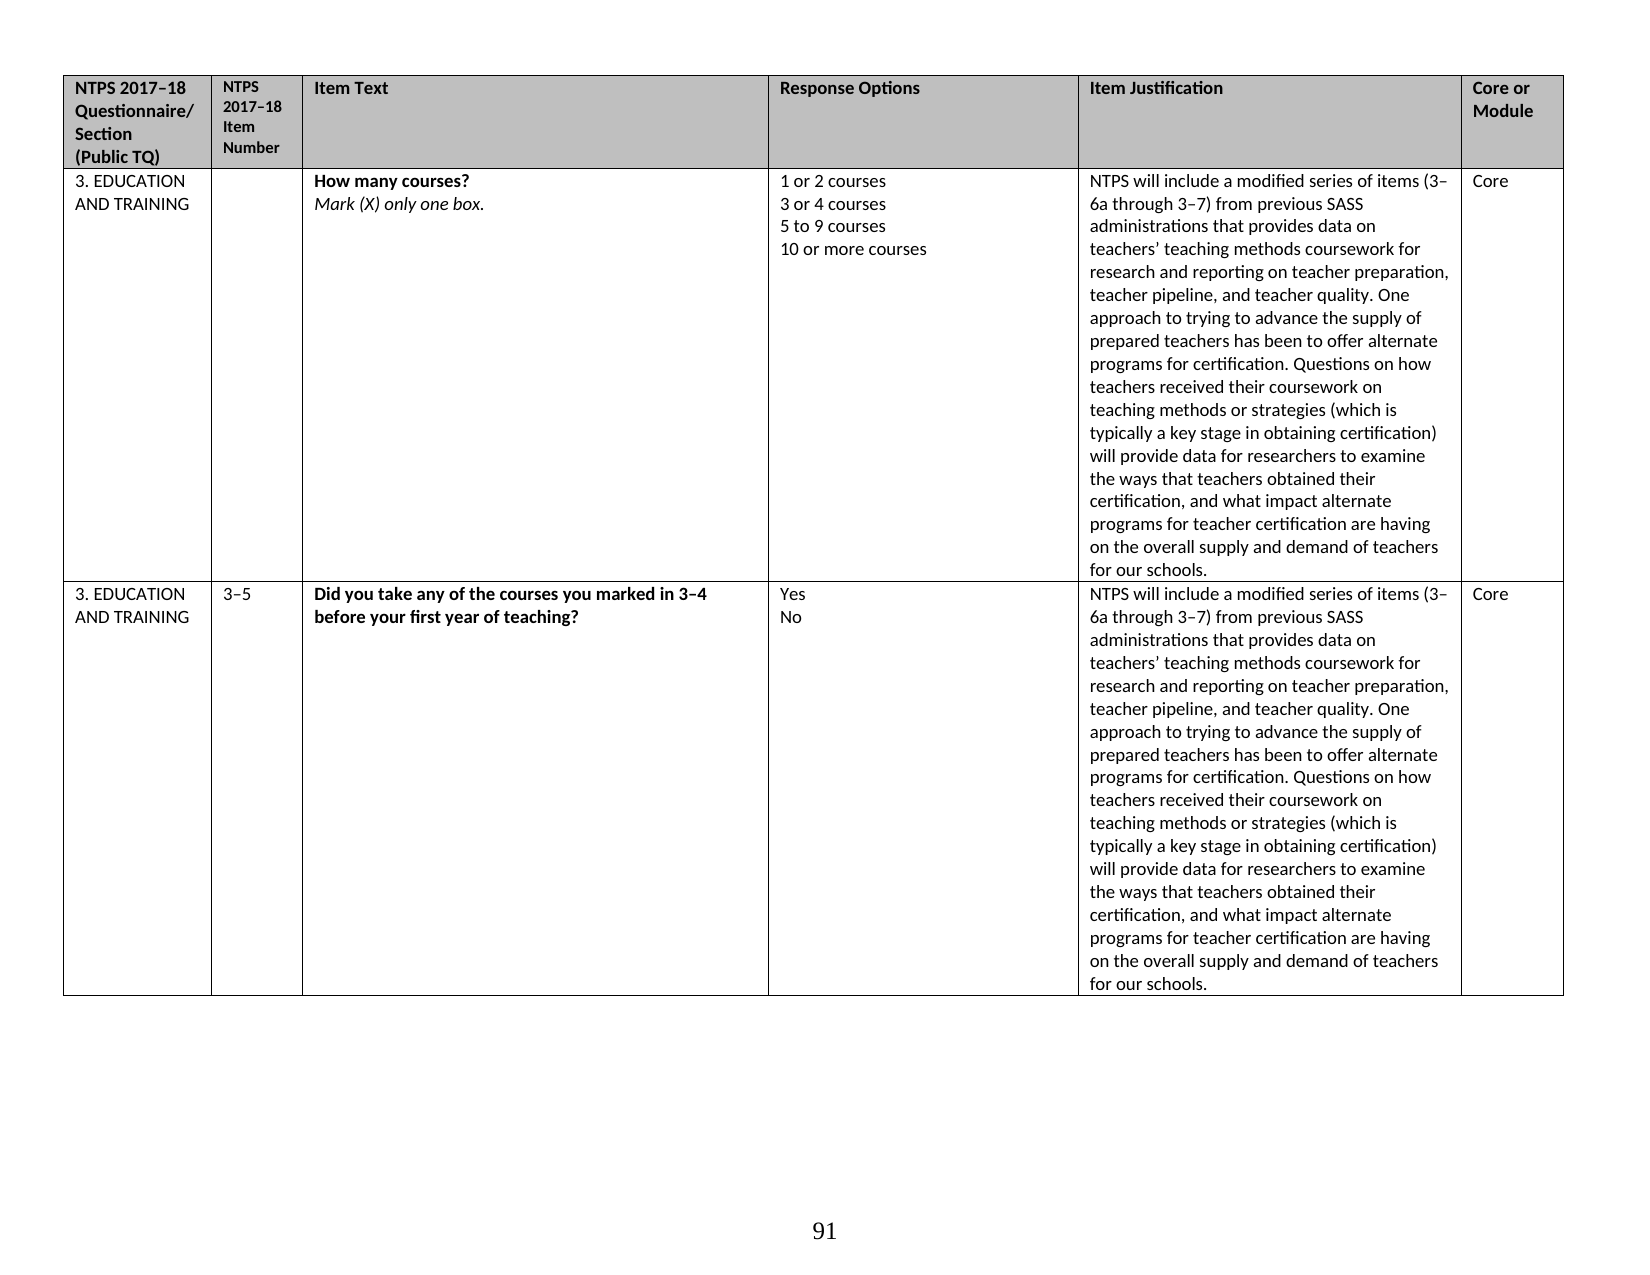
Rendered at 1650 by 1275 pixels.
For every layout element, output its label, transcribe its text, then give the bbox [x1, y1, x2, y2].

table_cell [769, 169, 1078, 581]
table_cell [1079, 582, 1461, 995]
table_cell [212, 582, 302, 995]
table_header Item Justification [1079, 76, 1461, 168]
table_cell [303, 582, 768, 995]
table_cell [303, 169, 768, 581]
table_header NTPS 2017–18 Item Number [212, 76, 302, 168]
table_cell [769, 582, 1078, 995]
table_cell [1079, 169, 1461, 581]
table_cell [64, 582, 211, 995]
table_header Item Text [303, 76, 768, 168]
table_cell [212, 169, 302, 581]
table_header Core or Module [1462, 76, 1563, 168]
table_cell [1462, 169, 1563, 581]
table_header Response Options [769, 76, 1078, 168]
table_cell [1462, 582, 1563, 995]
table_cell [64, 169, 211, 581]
table_header NTPS 2017–18 Questionnaire/ Section (Public TQ) [64, 76, 211, 168]
